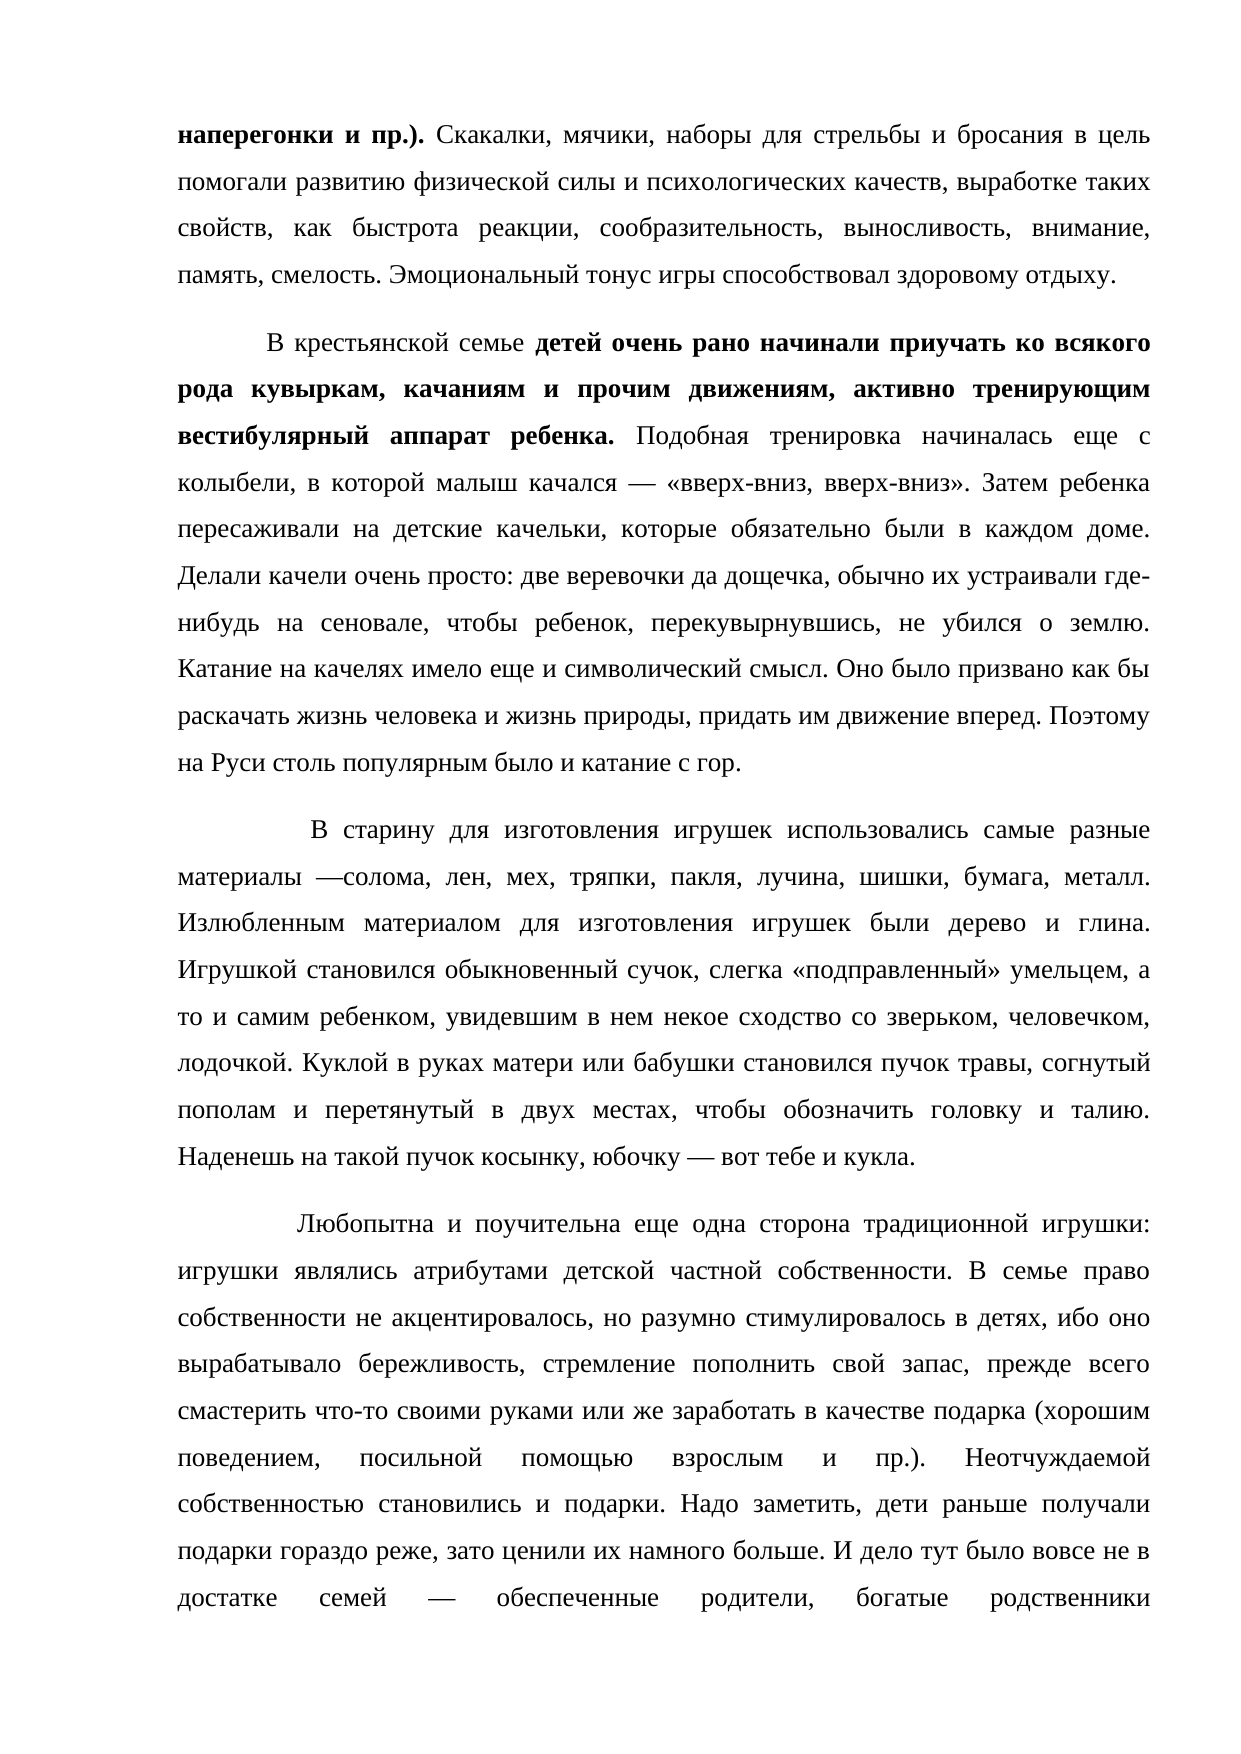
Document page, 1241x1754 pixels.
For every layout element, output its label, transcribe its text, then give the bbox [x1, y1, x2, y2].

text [177, 1207, 1152, 1612]
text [177, 118, 1152, 289]
text В крестьянской семье детей очень рано начинали приучать ко всякого рода кувыркам, качаниям и прочим движениям, активно тренирующим вестибулярный аппарат ребенка. Подобная тренировка начиналась еще с колыбели, в которой малыш качался — «вверх-вниз, вверх-вниз». Затем ребенка пересаживали на детские качельки, которые обязательно были в каждом доме. Делали качели очень просто: две веревочки да дощечка, обычно их устраивали где-нибудь на сеновале, чтобы ребенок, перекувырнувшись, не убился о землю. Катание на качелях имело еще и символический смысл. Оно было призвано как бы раскачать жизнь человека и жизнь природы, придать им движение вперед. Поэтому на Руси столь популярным было и катание с гор. [177, 326, 1152, 777]
text В старину для изготовления игрушек использовались самые разные материалы —солома, лен, мех, тряпки, пакля, лучина, шишки, бумага, металл. Излюбленным материалом для изготовления игрушек были дерево и глина. Игрушкой становился обыкновенный сучок, слегка «подправленный» умельцем, а то и самим ребенком, увидевшим в нем некое сходство со зверьком, человечком, лодочкой. Куклой в руках матери или бабушки становился пучок травы, согнутый пополам и перетянутый в двух местах, чтобы обозначить головку и талию. Наденешь на такой пучок косынку, юбочку — вот тебе и кукла. [177, 813, 1152, 1171]
